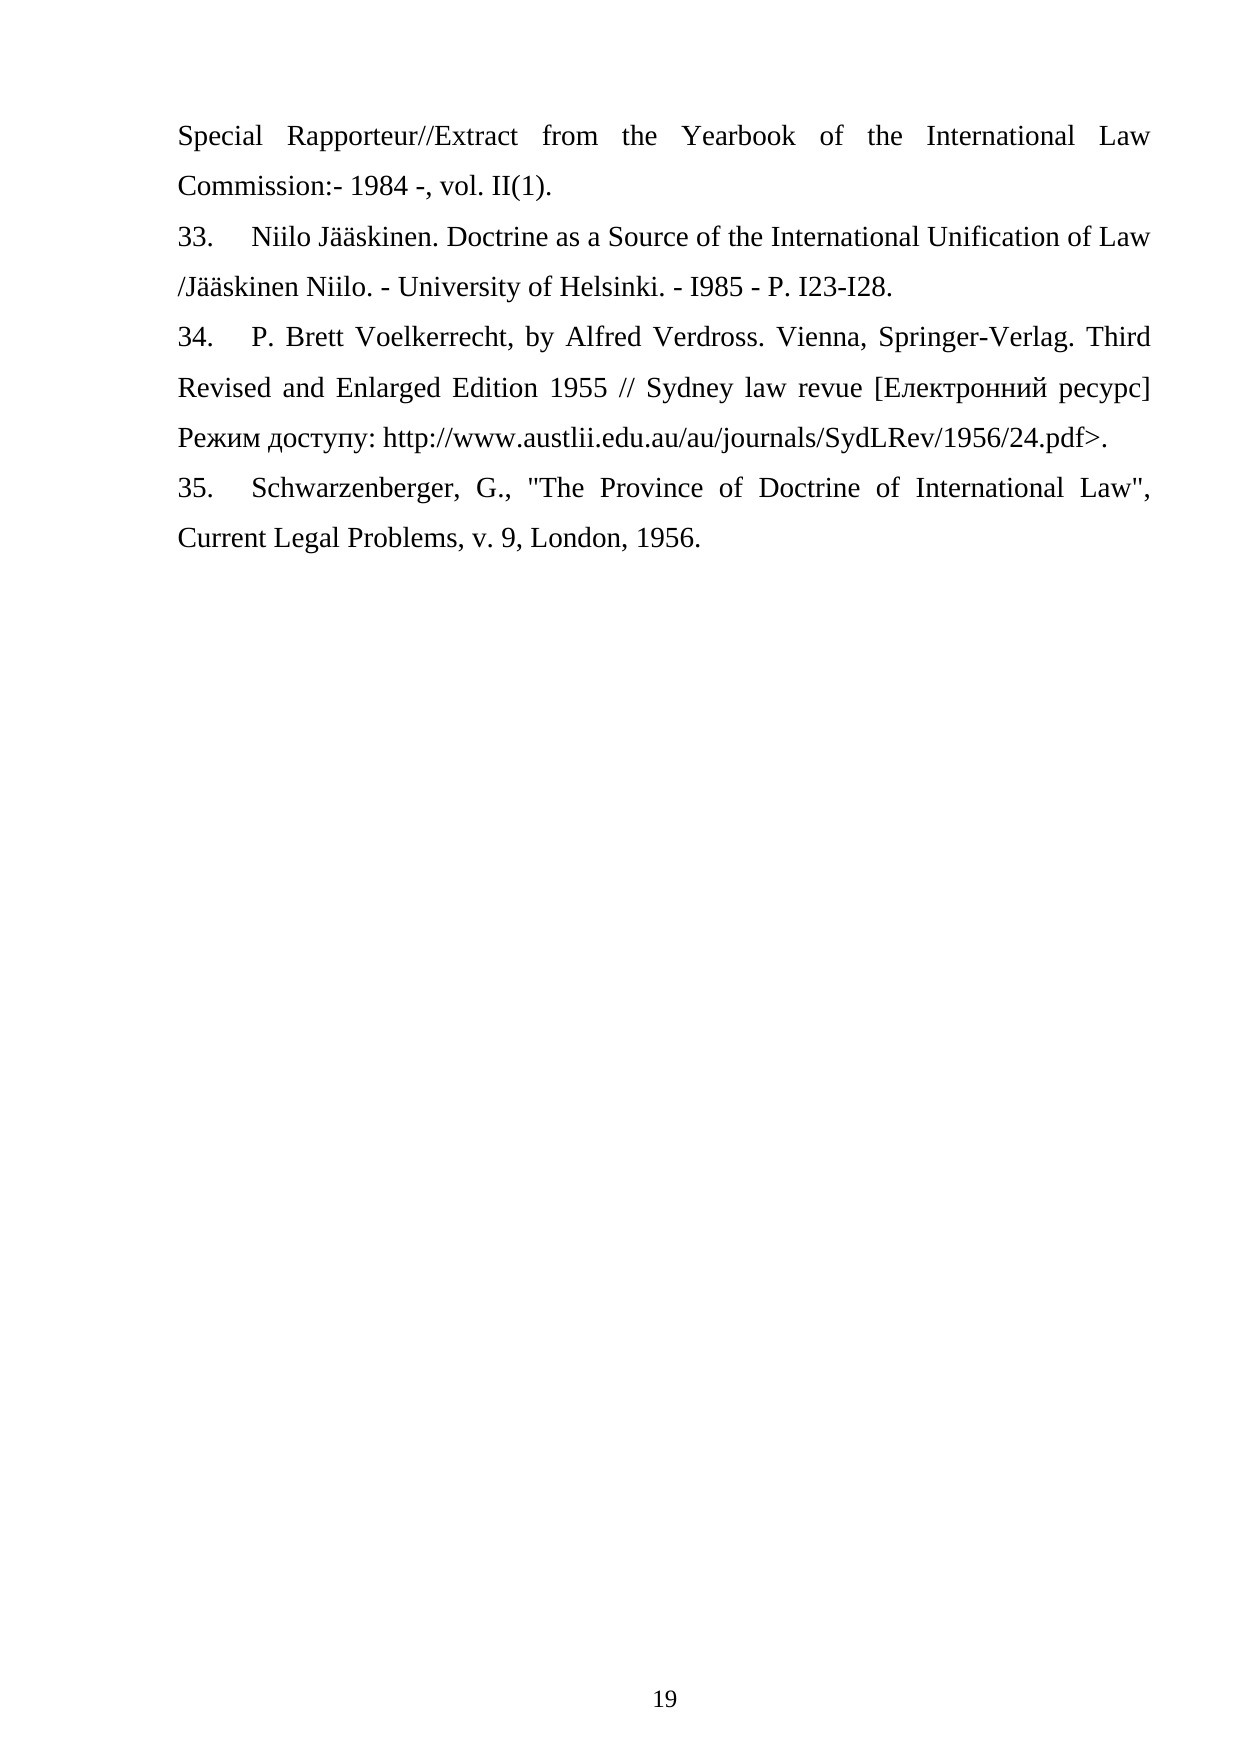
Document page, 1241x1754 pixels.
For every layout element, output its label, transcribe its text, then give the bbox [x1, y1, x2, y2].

list P. Brett Voelkerrecht, by Alfred Verdross. Vienna, Springer-Verlag. Third Revised and Enlarged Edition 1955 // Sydney law revue [Електронний ресурс] Режим доступу: http://www.austlii.edu.au/au/journals/SydLRev/1956/24.pdf>. [177, 319, 1152, 453]
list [177, 118, 1152, 202]
list Schwarzenberger, G., "The Province of Doctrine of International Law", Current Legal Problems, v. 9, London, 1956. [177, 470, 1152, 554]
list Niilo Jääskinen. Doctrine as a Source of the International Unification of Law /Jääskinen Niilo. - University of Helsinki. - І985 - P. І23-І28. [177, 219, 1152, 303]
